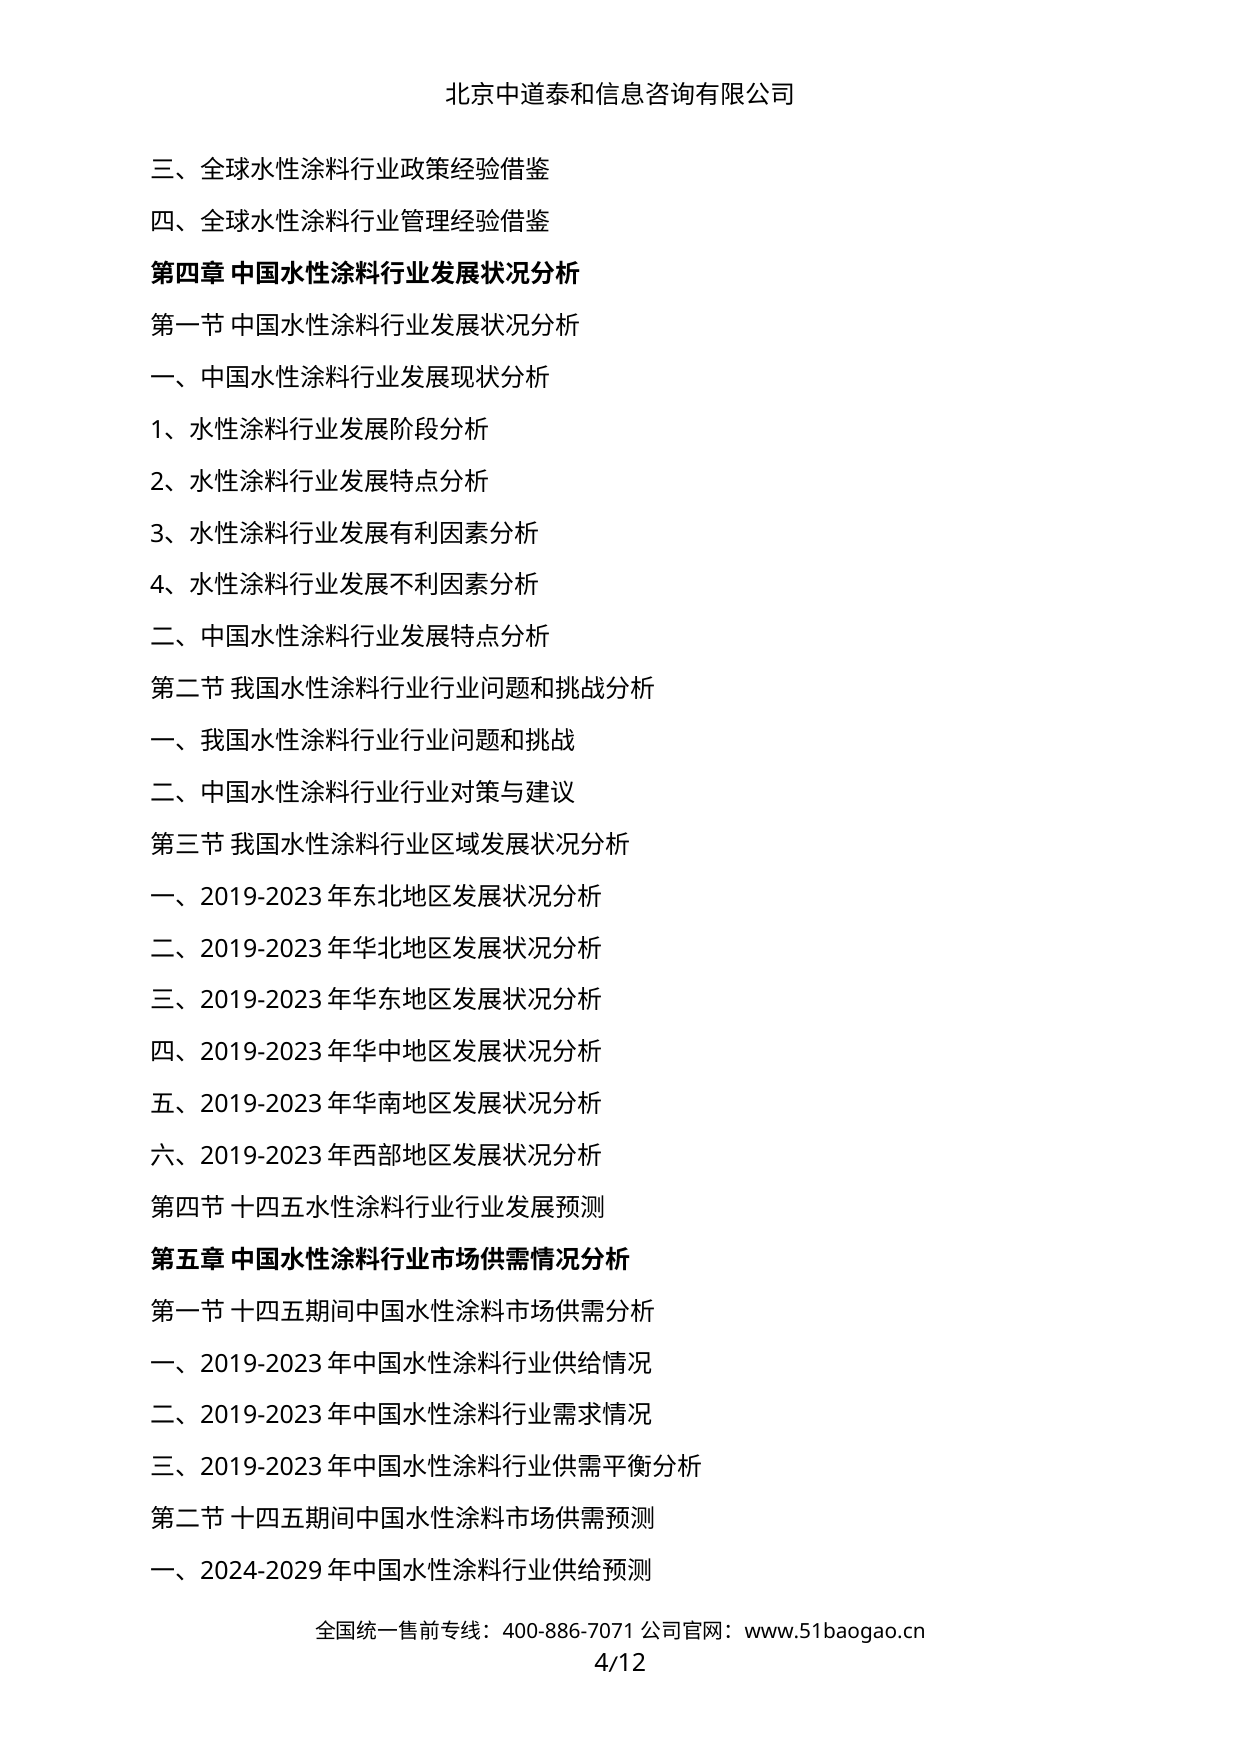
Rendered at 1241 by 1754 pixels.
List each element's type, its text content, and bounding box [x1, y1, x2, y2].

text 二、中国水性涂料行业发展特点分析 [150, 617, 1090, 653]
text 四、2019-2023年华中地区发展状况分析 [150, 1032, 1090, 1068]
text 第二节 十四五期间中国水性涂料市场供需预测 [150, 1499, 1090, 1535]
text 1、水性涂料行业发展阶段分析 [150, 409, 1090, 446]
text 第五章 中国水性涂料行业市场供需情况分析 [150, 1239, 1090, 1276]
text 第一节 中国水性涂料行业发展状况分析 [150, 306, 1090, 342]
text 第四章 中国水性涂料行业发展状况分析 [150, 254, 1090, 290]
text 4、水性涂料行业发展不利因素分析 [150, 565, 1090, 601]
text 一、2019-2023年中国水性涂料行业供给情况 [150, 1343, 1090, 1379]
text 第四节 十四五水性涂料行业行业发展预测 [150, 1187, 1090, 1224]
text 四、全球水性涂料行业管理经验借鉴 [150, 202, 1090, 238]
text 一、我国水性涂料行业行业问题和挑战 [150, 721, 1090, 757]
text 第二节 我国水性涂料行业行业问题和挑战分析 [150, 669, 1090, 705]
text 二、2019-2023年华北地区发展状况分析 [150, 928, 1090, 964]
text 六、2019-2023年西部地区发展状况分析 [150, 1136, 1090, 1172]
text 二、2019-2023年中国水性涂料行业需求情况 [150, 1395, 1090, 1431]
text 一、中国水性涂料行业发展现状分析 [150, 357, 1090, 394]
text 三、2019-2023年华东地区发展状况分析 [150, 980, 1090, 1016]
text 第三节 我国水性涂料行业区域发展状况分析 [150, 824, 1090, 861]
text 二、中国水性涂料行业行业对策与建议 [150, 772, 1090, 809]
text 三、全球水性涂料行业政策经验借鉴 [150, 150, 1090, 186]
text 三、2019-2023年中国水性涂料行业供需平衡分析 [150, 1447, 1090, 1483]
text 第一节 十四五期间中国水性涂料市场供需分析 [150, 1291, 1090, 1327]
text 3、水性涂料行业发展有利因素分析 [150, 513, 1090, 549]
text 一、2024-2029年中国水性涂料行业供给预测 [150, 1551, 1090, 1587]
text 一、2019-2023年东北地区发展状况分析 [150, 876, 1090, 912]
text 2、水性涂料行业发展特点分析 [150, 461, 1090, 497]
text 五、2019-2023年华南地区发展状况分析 [150, 1084, 1090, 1120]
